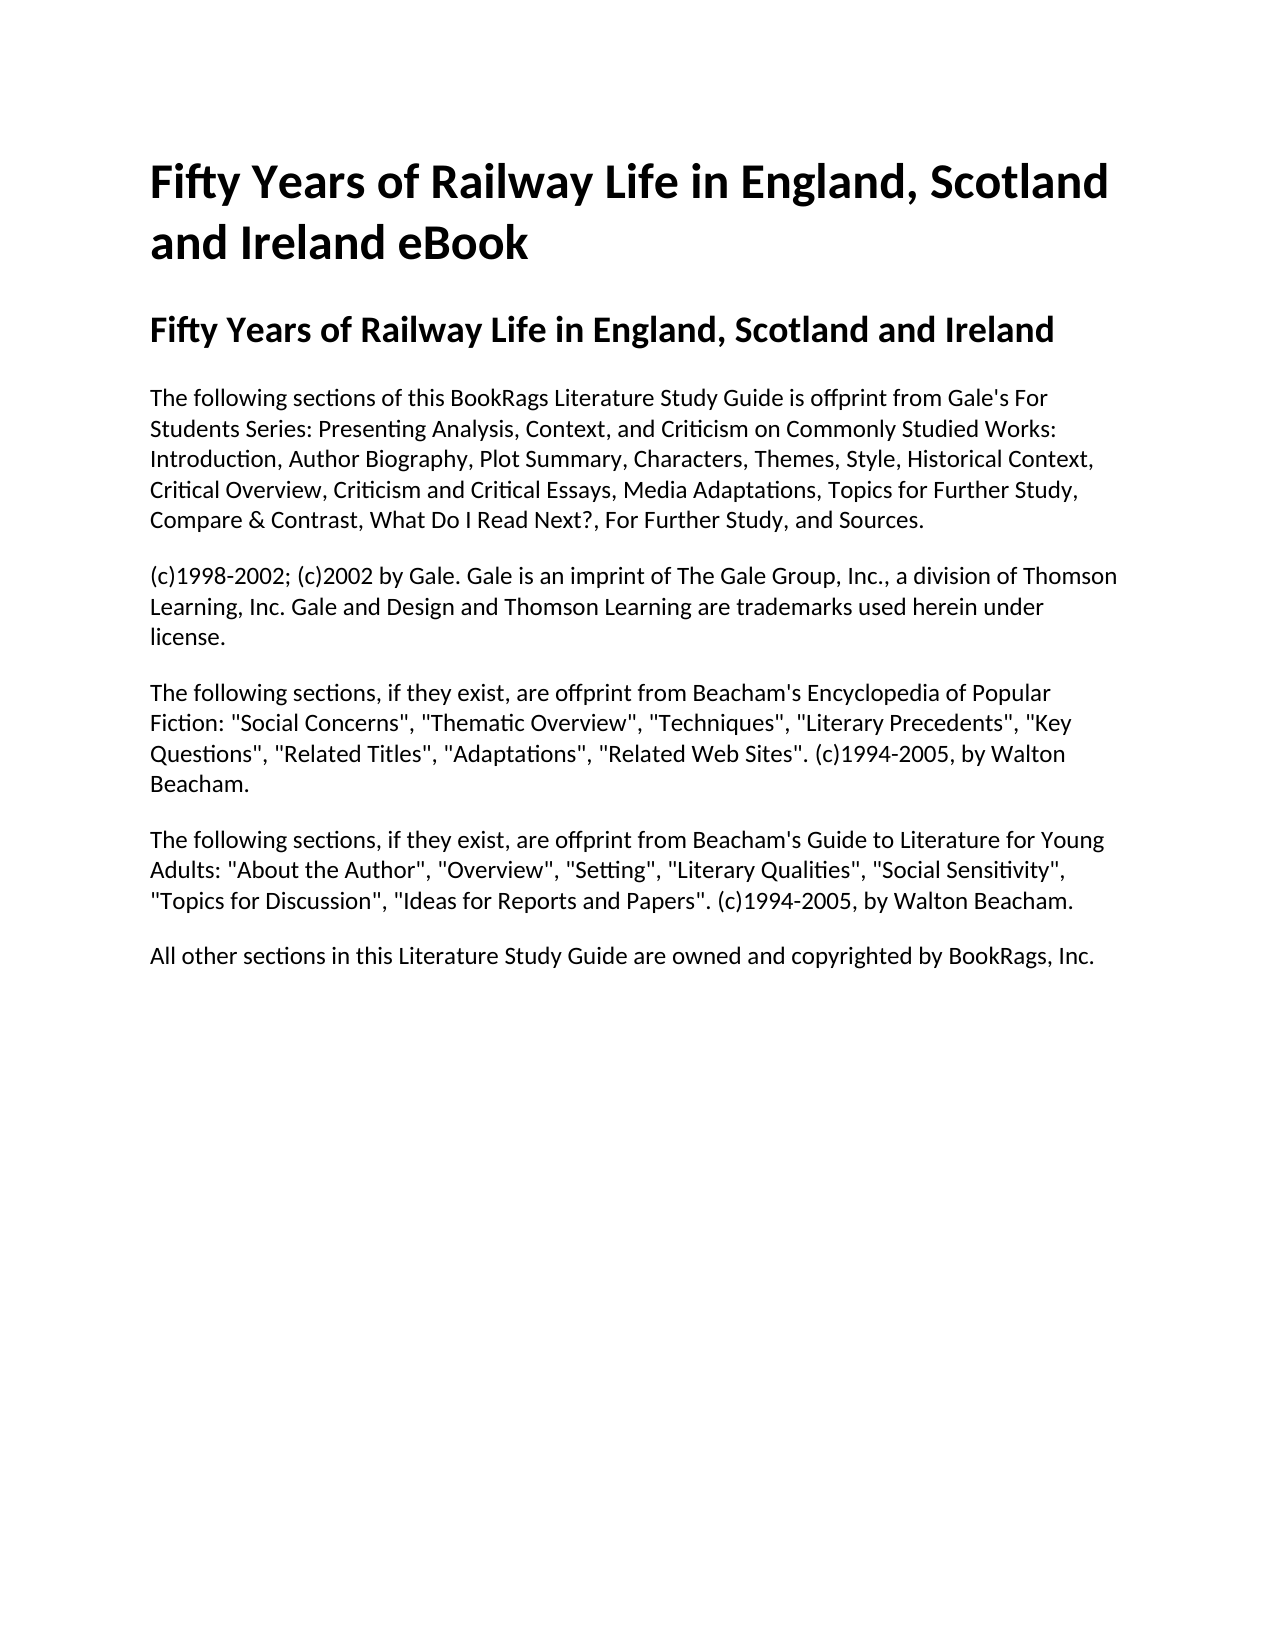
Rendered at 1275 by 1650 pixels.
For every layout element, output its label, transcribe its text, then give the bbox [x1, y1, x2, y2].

text Fifty Years of Railway Life in England, Scotland and Ireland [150, 306, 1125, 351]
text All other sections in this Literature Study Guide are owned and copyrighted by BookRags, Inc. [150, 940, 1125, 971]
text The following sections, if they exist, are offprint from Beacham's Guide to Literature for Young Adults: "About the Author", "Overview", "Setting", "Literary Qualities", "Social Sensitivity", "Topics for Discussion", "Ideas for Reports and Papers". (c)1994-2005, by Walton Beacham. [150, 824, 1125, 915]
text Fifty Years of Railway Life in England, Scotland and Ireland eBook [150, 150, 1125, 272]
text The following sections of this BookRags Literature Study Guide is offprint from Gale's For Students Series: Presenting Analysis, Context, and Criticism on Commonly Studied Works: Introduction, Author Biography, Plot Summary, Characters, Themes, Style, Historical Context, Critical Overview, Criticism and Critical Essays, Media Adaptations, Topics for Further Study, Compare & Contrast, What Do I Read Next?, For Further Study, and Sources. [150, 383, 1125, 535]
text The following sections, if they exist, are offprint from Beacham's Encyclopedia of Popular Fiction: "Social Concerns", "Thematic Overview", "Techniques", "Literary Precedents", "Key Questions", "Related Titles", "Adaptations", "Related Web Sites". (c)1994-2005, by Walton Beacham. [150, 677, 1125, 799]
text (c)1998-2002; (c)2002 by Gale. Gale is an imprint of The Gale Group, Inc., a division of Thomson Learning, Inc. Gale and Design and Thomson Learning are trademarks used herein under license. [150, 560, 1125, 652]
